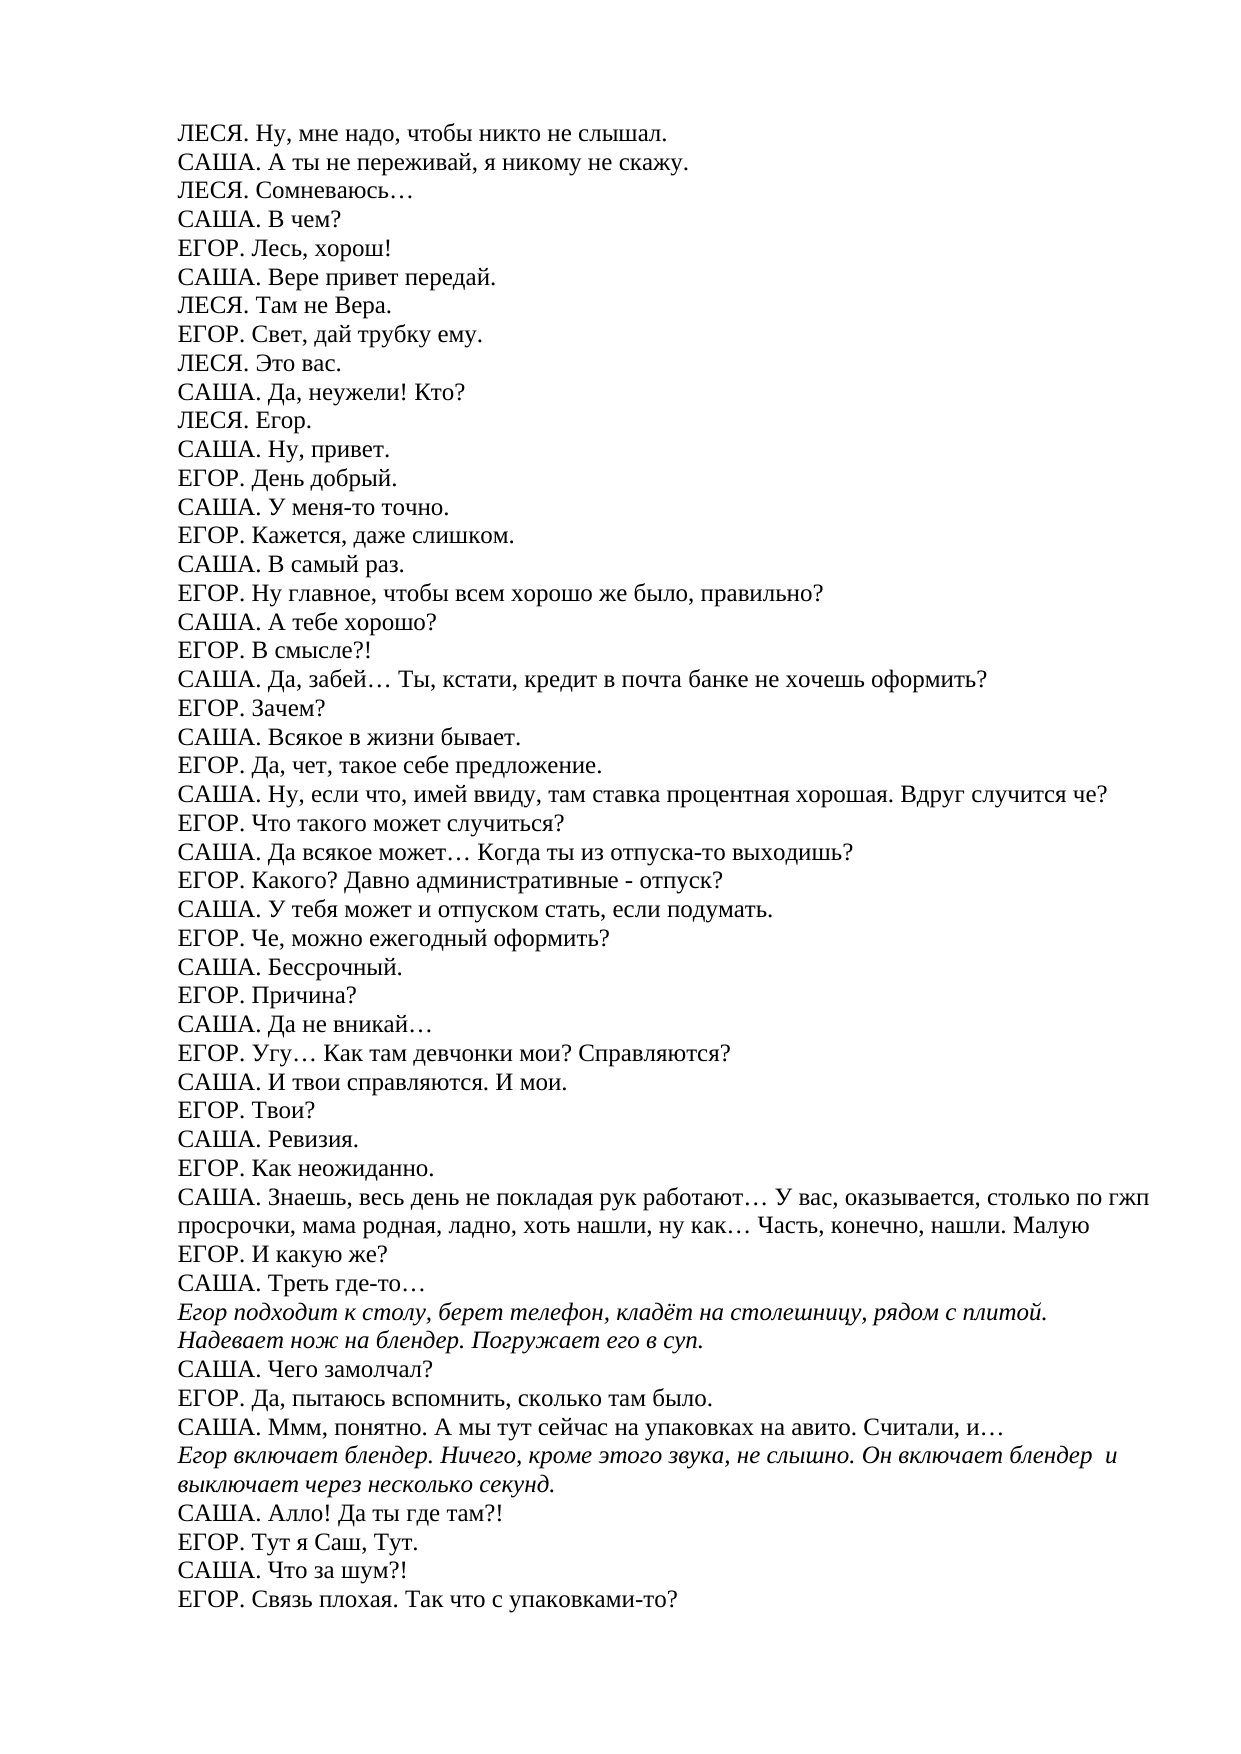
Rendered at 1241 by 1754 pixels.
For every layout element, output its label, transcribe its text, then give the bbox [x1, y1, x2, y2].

text ЕГОР. Как неожиданно. [177, 1153, 1152, 1182]
text ЛЕСЯ. Сомневаюсь… [177, 176, 1152, 204]
text ЕГОР. Зачем? [177, 693, 1152, 722]
text ЕГОР. Лесь, хорош! [177, 233, 1152, 262]
text ЕГОР. Что такого может случиться? [177, 808, 1152, 837]
text ЕГОР. Связь плохая. Так что с упаковками-то? [177, 1584, 1152, 1613]
text ЕГОР. Да, пытаюсь вспомнить, сколько там было. [177, 1383, 1152, 1412]
text ЛЕСЯ. Там не Вера. [177, 291, 1152, 319]
text ЕГОР. В смысле?! [177, 636, 1152, 664]
text САША. Вере привет передай. [177, 262, 1152, 291]
text САША. Да всякое может… Когда ты из отпуска-то выходишь? [177, 837, 1152, 866]
text ЕГОР. Ну главное, чтобы всем хорошо же было, правильно? [177, 578, 1152, 607]
text ЕГОР. Твои? [177, 1096, 1152, 1124]
text САША. А ты не переживай, я никому не скажу. [177, 147, 1152, 176]
text ЕГОР. День добрый. [177, 463, 1152, 492]
text САША. В чем? [177, 204, 1152, 233]
text ЕГОР. Угу… Как там девчонки мои? Справляются? [177, 1038, 1152, 1067]
text САША. У тебя может и отпуском стать, если подумать. [177, 894, 1152, 923]
text ЕГОР. Свет, дай трубку ему. [177, 319, 1152, 348]
text САША. Да, неужели! Кто? [177, 377, 1152, 406]
text САША. Знаешь, весь день не покладая рук работают… У вас, оказывается, столько по гжп просрочки, мама родная, ладно, хоть нашли, ну как… Часть, конечно, нашли. Малую [177, 1182, 1152, 1239]
text ЕГОР. Причина? [177, 981, 1152, 1009]
text САША. Да, забей… Ты, кстати, кредит в почта банке не хочешь оформить? [177, 664, 1152, 693]
text САША. В самый раз. [177, 549, 1152, 578]
text САША. Треть где-то… [177, 1268, 1152, 1297]
text САША. Чего замолчал? [177, 1354, 1152, 1383]
text САША. Что за шум?! [177, 1556, 1152, 1584]
text ЕГОР. Че, можно ежегодный оформить? [177, 923, 1152, 952]
text САША. Ну, привет. [177, 434, 1152, 463]
text САША. Ну, если что, имей ввиду, там ставка процентная хорошая. Вдруг случится че? [177, 779, 1152, 808]
text САША. Ммм, понятно. А мы тут сейчас на упаковках на авито. Считали, и… [177, 1412, 1152, 1441]
text САША. И твои справляются. И мои. [177, 1067, 1152, 1096]
text САША. Да не вникай… [177, 1009, 1152, 1038]
text САША. У меня-то точно. [177, 492, 1152, 521]
text САША. Алло! Да ты где там?! [177, 1498, 1152, 1527]
text ЕГОР. Тут я Саш, Тут. [177, 1527, 1152, 1556]
text Егор подходит к столу, берет телефон, кладёт на столешницу, рядом с плитой. Надевает нож на блендер. Погружает его в суп. [177, 1297, 1152, 1354]
text ЕГОР. Да, чет, такое себе предложение. [177, 751, 1152, 779]
text ЛЕСЯ. Это вас. [177, 348, 1152, 377]
text САША. Ревизия. [177, 1124, 1152, 1153]
text ЕГОР. И какую же? [177, 1239, 1152, 1268]
text Егор включает блендер. Ничего, кроме этого звука, не слышно. Он включает блендер и выключает через несколько секунд. [177, 1441, 1152, 1498]
text САША. Всякое в жизни бывает. [177, 722, 1152, 751]
text ЕГОР. Кажется, даже слишком. [177, 521, 1152, 549]
text ЛЕСЯ. Егор. [177, 406, 1152, 434]
text САША. А тебе хорошо? [177, 607, 1152, 636]
text ЛЕСЯ. Ну, мне надо, чтобы никто не слышал. [177, 118, 1152, 147]
text ЕГОР. Какого? Давно административные - отпуск? [177, 866, 1152, 894]
text САША. Бессрочный. [177, 952, 1152, 981]
